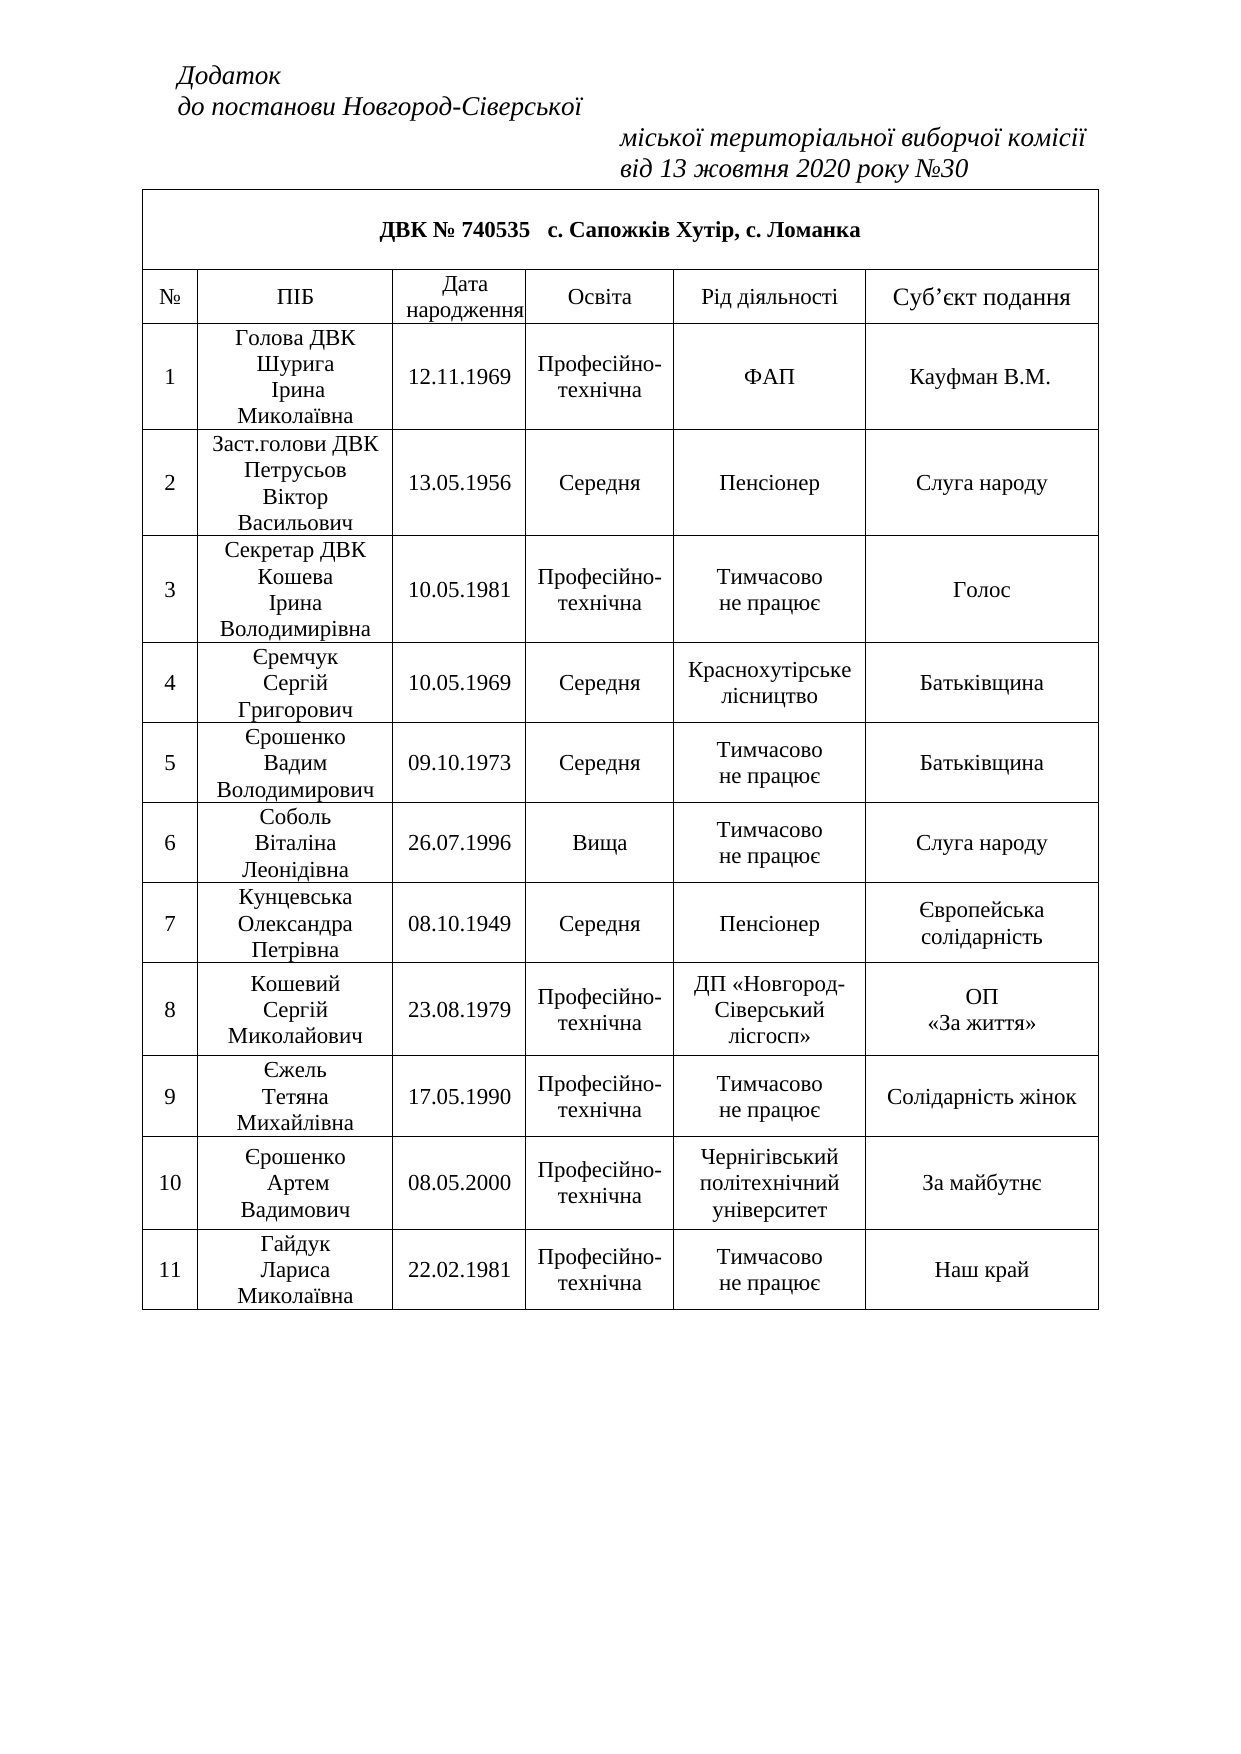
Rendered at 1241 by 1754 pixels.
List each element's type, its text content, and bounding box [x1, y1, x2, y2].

table_cell ДП «Новгород-Сіверський лісгосп» [674, 963, 865, 1055]
table_cell Європейська солідарність [866, 883, 1098, 962]
table_cell Кауфман В.М. [866, 324, 1098, 429]
table_cell Професійно- технічна [526, 1137, 673, 1228]
table_cell 6 [143, 803, 197, 882]
text від 13 жовтня 2020 року №30 [620, 152, 1152, 184]
table_cell Професійно- технічна [526, 963, 673, 1055]
table_cell Професійно- технічна [526, 536, 673, 642]
table_cell Тимчасово не працює [674, 803, 865, 882]
table_cell Слуга народу [866, 430, 1098, 535]
table_cell Тимчасово не працює [674, 1056, 865, 1136]
table_cell Пенсіонер [674, 883, 865, 962]
table_cell Єрошенко Артем Вадимович [198, 1137, 392, 1228]
table_cell Тимчасово не працює [674, 723, 865, 802]
table_cell 22.02.1981 [393, 1230, 525, 1309]
table_cell Середня [526, 723, 673, 802]
table_cell 1 [143, 324, 197, 429]
table_cell 12.11.1969 [393, 324, 525, 429]
table_cell Пенсіонер [674, 430, 865, 535]
table_cell Солідарність жінок [866, 1056, 1098, 1136]
text до постанови Новгород-Сіверської [177, 90, 1152, 121]
table_cell Єрошенко Вадим Володимирович [198, 723, 392, 802]
table_cell 8 [143, 963, 197, 1055]
table_cell 4 [143, 643, 197, 722]
table_cell 5 [143, 723, 197, 802]
text міської територіальної виборчої комісії [620, 121, 1152, 152]
table_cell Дата народження [393, 270, 525, 322]
table_header ДВК № 740535 с. Сапожків Хутір, с. Ломанка [143, 190, 1098, 269]
table_cell Соболь Віталіна Леонідівна [198, 803, 392, 882]
table_cell Освіта [526, 270, 673, 322]
table_cell 11 [143, 1230, 197, 1309]
table_cell ПІБ [198, 270, 392, 322]
table_cell Професійно- технічна [526, 1230, 673, 1309]
table_cell Голос [866, 536, 1098, 642]
table_cell ОП «За життя» [866, 963, 1098, 1055]
table_cell 08.05.2000 [393, 1137, 525, 1228]
table_cell Єремчук Сергій Григорович [198, 643, 392, 722]
table_cell Кошевий Сергій Миколайович [198, 963, 392, 1055]
table_cell Секретар ДВК Кошева Ірина Володимирівна [198, 536, 392, 642]
table_cell Середня [526, 430, 673, 535]
table_cell Батьківщина [866, 723, 1098, 802]
table_cell Тимчасово не працює [674, 1230, 865, 1309]
table_cell 10 [143, 1137, 197, 1228]
table_cell Вища [526, 803, 673, 882]
table_cell Чернігівський політехнічний університет [674, 1137, 865, 1228]
table_cell За майбутнє [866, 1137, 1098, 1228]
table_cell Кунцевська Олександра Петрівна [198, 883, 392, 962]
table_cell № [143, 270, 197, 322]
text Додаток [177, 59, 1152, 90]
table_cell 08.10.1949 [393, 883, 525, 962]
table_cell Гайдук Лариса Миколаївна [198, 1230, 392, 1309]
table_cell Професійно- технічна [526, 324, 673, 429]
table_cell 2 [143, 430, 197, 535]
table_cell Єжель Тетяна Михайлівна [198, 1056, 392, 1136]
table_cell 7 [143, 883, 197, 962]
table_cell 09.10.1973 [393, 723, 525, 802]
table_cell Середня [526, 883, 673, 962]
table_cell 13.05.1956 [393, 430, 525, 535]
table_cell 23.08.1979 [393, 963, 525, 1055]
table_cell 3 [143, 536, 197, 642]
table_cell Батьківщина [866, 643, 1098, 722]
table_cell Суб’єкт подання [866, 270, 1098, 322]
table_cell Наш край [866, 1230, 1098, 1309]
table_cell Голова ДВК Шурига Ірина Миколаївна [198, 324, 392, 429]
table_cell 17.05.1990 [393, 1056, 525, 1136]
table_cell Середня [526, 643, 673, 722]
table_cell 26.07.1996 [393, 803, 525, 882]
table_cell 10.05.1981 [393, 536, 525, 642]
table_cell Рід діяльності [674, 270, 865, 322]
table_cell 10.05.1969 [393, 643, 525, 722]
table_cell Краснохутірське лісництво [674, 643, 865, 722]
table_cell ФАП [674, 324, 865, 429]
table_cell Слуга народу [866, 803, 1098, 882]
table_cell Заст.голови ДВК Петрусьов Віктор Васильович [198, 430, 392, 535]
table_cell Професійно- технічна [526, 1056, 673, 1136]
table_cell Тимчасово не працює [674, 536, 865, 642]
table_cell 9 [143, 1056, 197, 1136]
